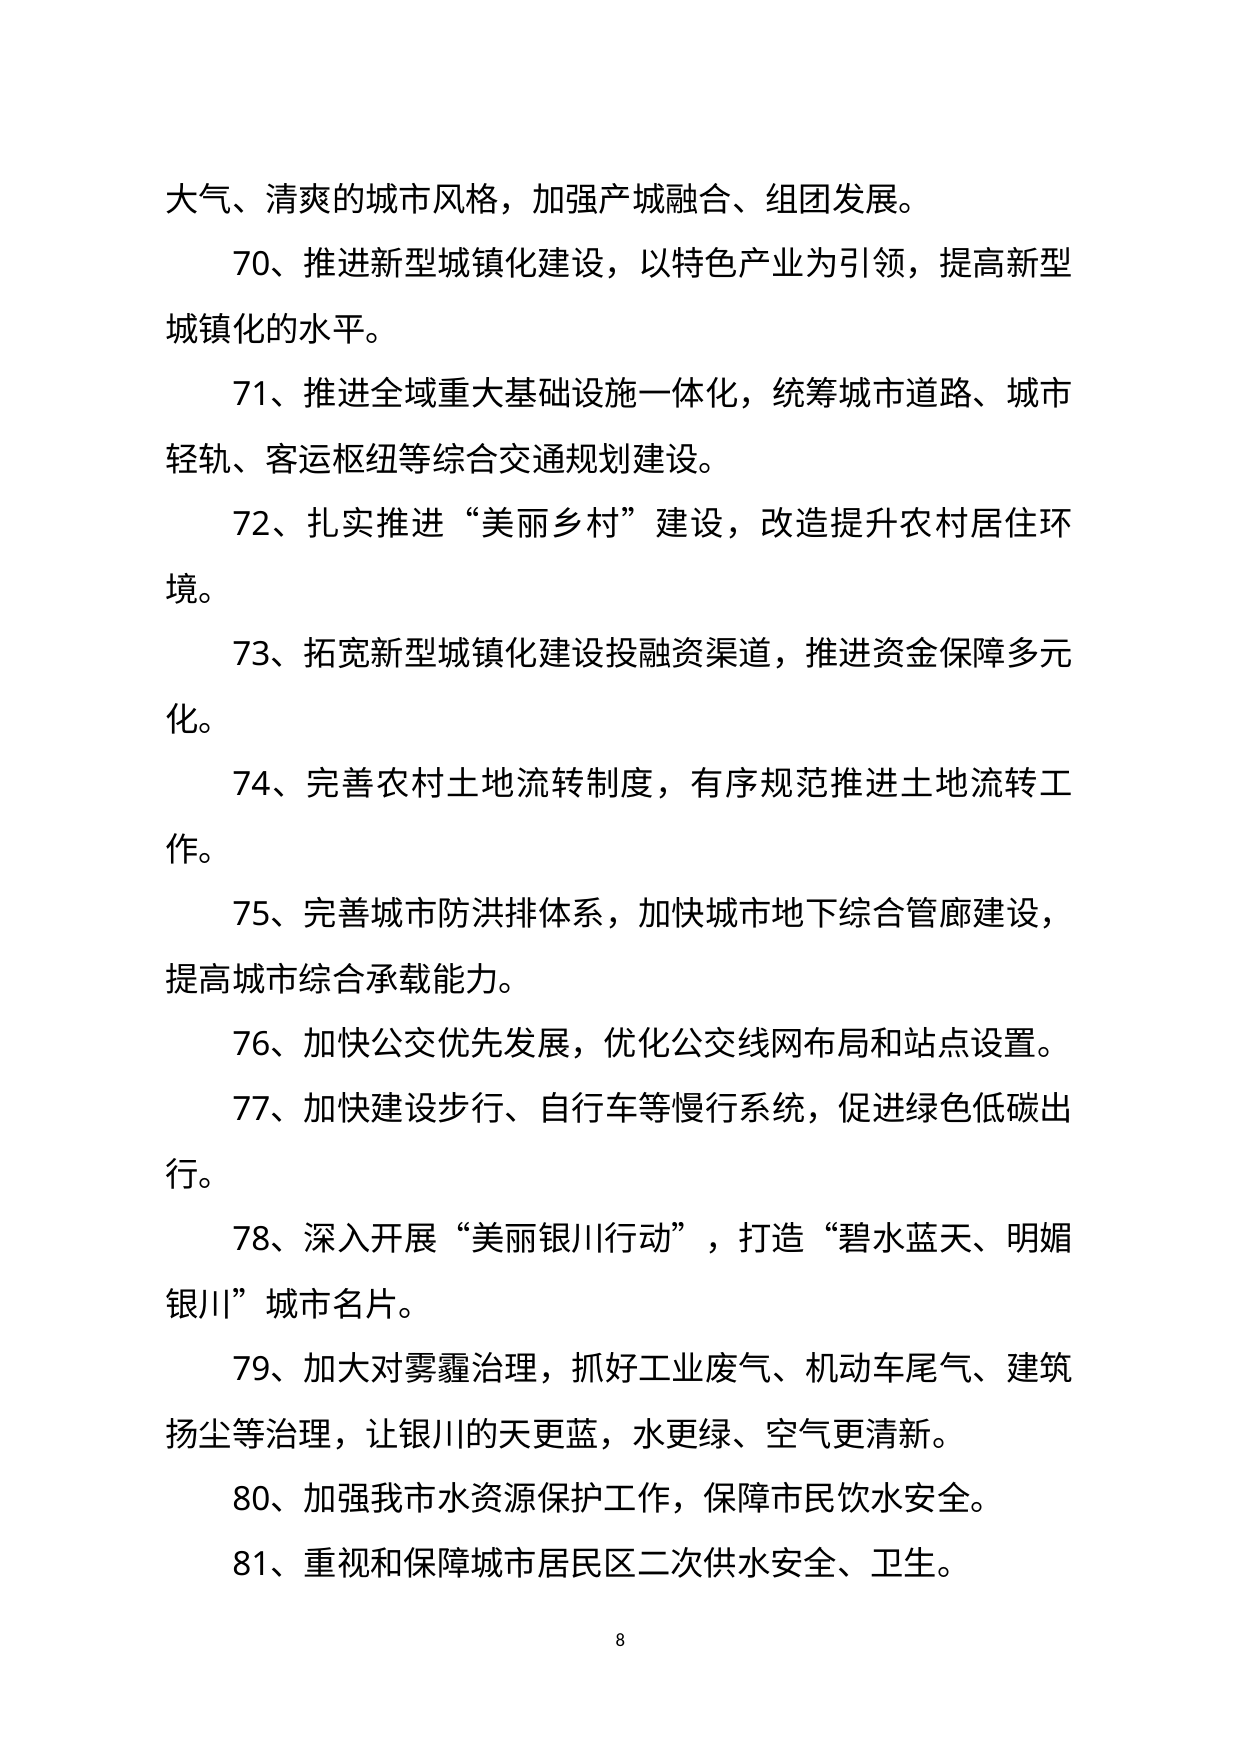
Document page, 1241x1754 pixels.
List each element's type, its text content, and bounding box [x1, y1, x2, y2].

text 81、重视和保障城市居民区二次供水安全、卫生。 [165, 1529, 1075, 1594]
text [165, 164, 1075, 229]
text 80、加强我市水资源保护工作，保障市民饮水安全。 [165, 1464, 1075, 1529]
text 79、加大对雾霾治理，抓好工业废气、机动车尾气、建筑扬尘等治理，让银川的天更蓝，水更绿、空气更清新。 [165, 1334, 1075, 1464]
text 71、推进全域重大基础设施一体化，统筹城市道路、城市轻轨、客运枢纽等综合交通规划建设。 [165, 359, 1075, 489]
text 76、加快公交优先发展，优化公交线网布局和站点设置。 [165, 1009, 1075, 1074]
text 72、扎实推进“美丽乡村”建设，改造提升农村居住环境。 [165, 489, 1075, 619]
text 75、完善城市防洪排体系，加快城市地下综合管廊建设，提高城市综合承载能力。 [165, 879, 1075, 1009]
text 77、加快建设步行、自行车等慢行系统，促进绿色低碳出行。 [165, 1074, 1075, 1204]
text 78、深入开展“美丽银川行动”，打造“碧水蓝天、明媚银川”城市名片。 [165, 1204, 1075, 1334]
text 73、拓宽新型城镇化建设投融资渠道，推进资金保障多元化。 [165, 619, 1075, 749]
text 74、完善农村土地流转制度，有序规范推进土地流转工作。 [165, 749, 1075, 879]
text 70、推进新型城镇化建设，以特色产业为引领，提高新型城镇化的水平。 [165, 229, 1075, 359]
